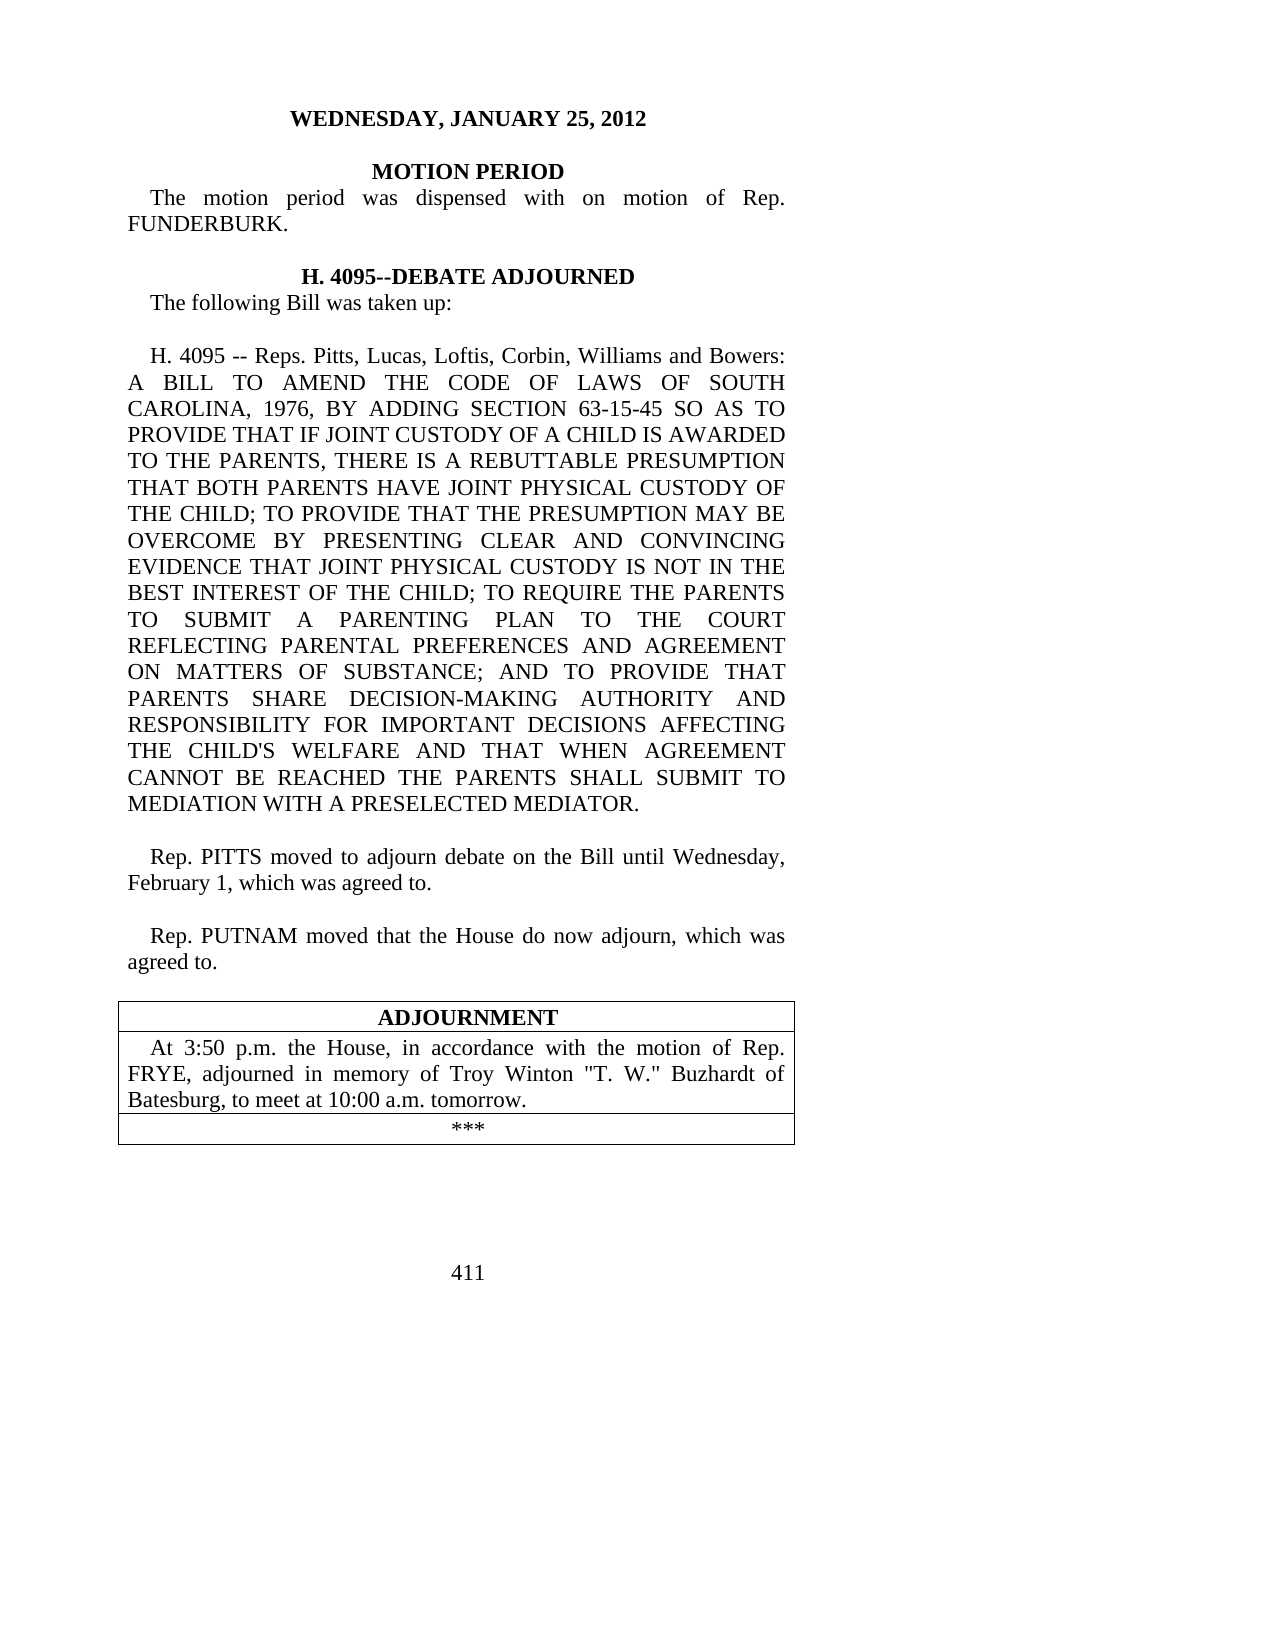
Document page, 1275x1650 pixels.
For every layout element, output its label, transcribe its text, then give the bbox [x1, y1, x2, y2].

text Rep. PITTS moved to adjourn debate on the Bill until Wednesday, February 1, which was agreed to. [127, 843, 786, 896]
text H. 4095--DEBATE ADJOURNED [127, 263, 786, 289]
text ADJOURNMENT [119, 1002, 794, 1031]
text H. 4095 -- Reps. Pitts, Lucas, Loftis, Corbin, Williams and Bowers: A BILL TO AMEND THE CODE OF LAWS OF SOUTH CAROLINA, 1976, BY ADDING SECTION 63-15-45 SO AS TO PROVIDE THAT IF JOINT CUSTODY OF A CHILD IS AWARDED TO THE PARENTS, THERE IS A REBUTTABLE PRESUMPTION THAT BOTH PARENTS HAVE JOINT PHYSICAL CUSTODY OF THE CHILD; TO PROVIDE THAT THE PRESUMPTION MAY BE OVERCOME BY PRESENTING CLEAR AND CONVINCING EVIDENCE THAT JOINT PHYSICAL CUSTODY IS NOT IN THE BEST INTEREST OF THE CHILD; TO REQUIRE THE PARENTS TO SUBMIT A PARENTING PLAN TO THE COURT REFLECTING PARENTAL PREFERENCES AND AGREEMENT ON MATTERS OF SUBSTANCE; AND TO PROVIDE THAT PARENTS SHARE DECISION-MAKING AUTHORITY AND RESPONSIBILITY FOR IMPORTANT DECISIONS AFFECTING THE CHILD'S WELFARE AND THAT WHEN AGREEMENT CANNOT BE REACHED THE PARENTS SHALL SUBMIT TO MEDIATION WITH A PRESELECTED MEDIATOR. [127, 342, 786, 817]
text The following Bill was taken up: [127, 289, 786, 316]
text The motion period was dispensed with on motion of Rep. FUNDERBURK. [127, 184, 786, 237]
text At 3:50 p.m. the House, in accordance with the motion of Rep. FRYE, adjourned in memory of Troy Winton "T. W." Buzhardt of Batesburg, to meet at 10:00 a.m. tomorrow. [119, 1032, 794, 1113]
text MOTION PERIOD [127, 158, 786, 184]
text Rep. PUTNAM moved that the House do now adjourn, which was agreed to. [127, 922, 786, 975]
text *** [119, 1114, 794, 1144]
